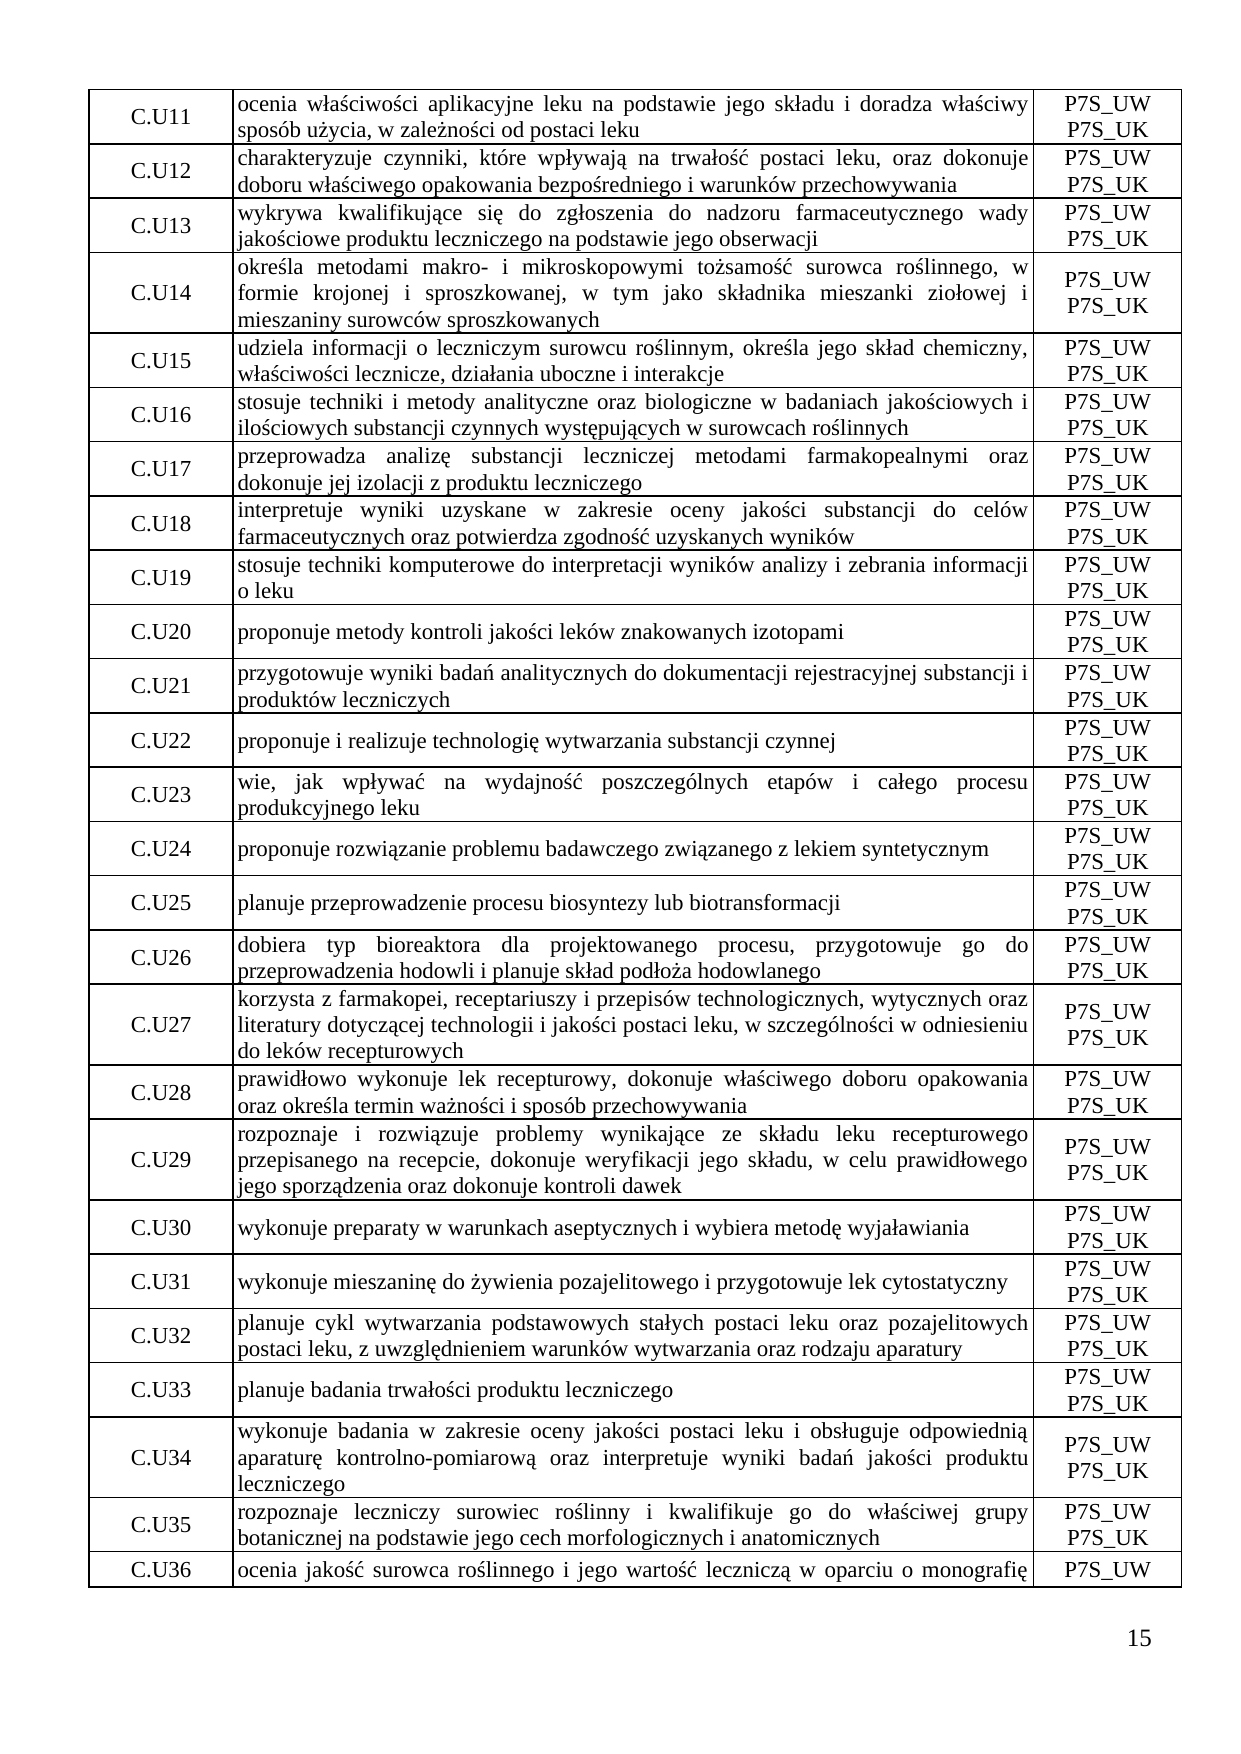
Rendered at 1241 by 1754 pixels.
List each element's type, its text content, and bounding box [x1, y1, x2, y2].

table_cell P7S_UW P7S_UK [1034, 1255, 1181, 1307]
table_cell P7S_UW P7S_UK [1034, 388, 1181, 441]
table_cell P7S_UW P7S_UK [1034, 442, 1181, 495]
table_cell C.U26 [90, 931, 232, 983]
table_cell ocenia właściwości aplikacyjne leku na podstawie jego składu i doradza właściwy sposób użycia, w zależności od postaci leku [234, 90, 1033, 143]
table_cell C.U14 [90, 253, 232, 332]
table_cell proponuje i realizuje technologię wytwarzania substancji czynnej [234, 714, 1033, 766]
table_cell C.U27 [90, 985, 232, 1064]
table_cell P7S_UW P7S_UK [1034, 985, 1181, 1064]
table_cell C.U32 [90, 1309, 232, 1362]
table_cell P7S_UW P7S_UK [1034, 1418, 1181, 1497]
table_cell dobiera typ bioreaktora dla projektowanego procesu, przygotowuje go do przeprowadzenia hodowli i planuje skład podłoża hodowlanego [234, 931, 1033, 983]
table_cell C.U34 [90, 1418, 232, 1497]
table_cell P7S_UW P7S_UK [1034, 1120, 1181, 1199]
table_cell P7S_UW P7S_UK [1034, 931, 1181, 983]
table_cell wykonuje badania w zakresie oceny jakości postaci leku i obsługuje odpowiednią aparaturę kontrolno-pomiarową oraz interpretuje wyniki badań jakości produktu leczniczego [234, 1418, 1033, 1497]
table_cell C.U20 [90, 605, 232, 658]
table_cell udziela informacji o leczniczym surowcu roślinnym, określa jego skład chemiczny, właściwości lecznicze, działania uboczne i interakcje [234, 334, 1033, 386]
table_cell P7S_UW P7S_UK [1034, 1498, 1181, 1551]
table_cell P7S_UW P7S_UK [1034, 659, 1181, 712]
table_cell P7S_UW P7S_UK [1034, 1066, 1181, 1118]
table_cell P7S_UW P7S_UK [1034, 1363, 1181, 1416]
table_cell C.U22 [90, 714, 232, 766]
table_cell C.U33 [90, 1363, 232, 1416]
table_cell C.U31 [90, 1255, 232, 1307]
table_cell C.U25 [90, 876, 232, 929]
table_cell interpretuje wyniki uzyskane w zakresie oceny jakości substancji do celów farmaceutycznych oraz potwierdza zgodność uzyskanych wyników [234, 497, 1033, 549]
table_cell C.U13 [90, 199, 232, 251]
table_cell P7S_UW P7S_UK [1034, 1201, 1181, 1253]
table_cell planuje cykl wytwarzania podstawowych stałych postaci leku oraz pozajelitowych postaci leku, z uwzględnieniem warunków wytwarzania oraz rodzaju aparatury [234, 1309, 1033, 1362]
table_cell P7S_UW P7S_UK [1034, 876, 1181, 929]
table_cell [234, 1552, 1033, 1586]
table_cell C.U21 [90, 659, 232, 712]
table_cell P7S_UW P7S_UK [1034, 1552, 1181, 1586]
table_cell C.U24 [90, 822, 232, 875]
table_cell określa metodami makro- i mikroskopowymi tożsamość surowca roślinnego, w formie krojonej i sproszkowanej, w tym jako składnika mieszanki ziołowej i mieszaniny surowców sproszkowanych [234, 253, 1033, 332]
table_cell C.U29 [90, 1120, 232, 1199]
table_cell C.U30 [90, 1201, 232, 1253]
table_cell P7S_UW P7S_UK [1034, 199, 1181, 251]
table_cell C.U12 [90, 145, 232, 197]
table_cell P7S_UW P7S_UK [1034, 90, 1181, 143]
table_cell P7S_UW P7S_UK [1034, 334, 1181, 386]
table_cell korzysta z farmakopei, receptariuszy i przepisów technologicznych, wytycznych oraz literatury dotyczącej technologii i jakości postaci leku, w szczególności w odniesieniu do leków recepturowych [234, 985, 1033, 1064]
table_cell charakteryzuje czynniki, które wpływają na trwałość postaci leku, oraz dokonuje doboru właściwego opakowania bezpośredniego i warunków przechowywania [234, 145, 1033, 197]
table_cell C.U17 [90, 442, 232, 495]
table_cell P7S_UW P7S_UK [1034, 605, 1181, 658]
table_cell C.U23 [90, 768, 232, 821]
table_cell wykonuje mieszaninę do żywienia pozajelitowego i przygotowuje lek cytostatyczny [234, 1255, 1033, 1307]
table_cell P7S_UW P7S_UK [1034, 768, 1181, 821]
table_cell C.U11 [90, 90, 232, 143]
table_cell C.U16 [90, 388, 232, 441]
table_cell proponuje metody kontroli jakości leków znakowanych izotopami [234, 605, 1033, 658]
table_cell C.U19 [90, 551, 232, 603]
table_cell wykonuje preparaty w warunkach aseptycznych i wybiera metodę wyjaławiania [234, 1201, 1033, 1253]
table_cell przeprowadza analizę substancji leczniczej metodami farmakopealnymi oraz dokonuje jej izolacji z produktu leczniczego [234, 442, 1033, 495]
table_cell P7S_UW P7S_UK [1034, 1309, 1181, 1362]
table_cell planuje przeprowadzenie procesu biosyntezy lub biotransformacji [234, 876, 1033, 929]
table_cell P7S_UW P7S_UK [1034, 145, 1181, 197]
table_cell P7S_UW P7S_UK [1034, 497, 1181, 549]
table_cell stosuje techniki i metody analityczne oraz biologiczne w badaniach jakościowych i ilościowych substancji czynnych występujących w surowcach roślinnych [234, 388, 1033, 441]
table_cell planuje badania trwałości produktu leczniczego [234, 1363, 1033, 1416]
table_cell prawidłowo wykonuje lek recepturowy, dokonuje właściwego doboru opakowania oraz określa termin ważności i sposób przechowywania [234, 1066, 1033, 1118]
table_cell proponuje rozwiązanie problemu badawczego związanego z lekiem syntetycznym [234, 822, 1033, 875]
table_cell rozpoznaje i rozwiązuje problemy wynikające ze składu leku recepturowego przepisanego na recepcie, dokonuje weryfikacji jego składu, w celu prawidłowego jego sporządzenia oraz dokonuje kontroli dawek [234, 1120, 1033, 1199]
table_cell P7S_UW P7S_UK [1034, 551, 1181, 603]
table_cell C.U18 [90, 497, 232, 549]
table_cell C.U28 [90, 1066, 232, 1118]
table_cell rozpoznaje leczniczy surowiec roślinny i kwalifikuje go do właściwej grupy botanicznej na podstawie jego cech morfologicznych i anatomicznych [234, 1498, 1033, 1551]
table_cell C.U15 [90, 334, 232, 386]
table_cell stosuje techniki komputerowe do interpretacji wyników analizy i zebrania informacji o leku [234, 551, 1033, 603]
table_cell przygotowuje wyniki badań analitycznych do dokumentacji rejestracyjnej substancji i produktów leczniczych [234, 659, 1033, 712]
table_cell wie, jak wpływać na wydajność poszczególnych etapów i całego procesu produkcyjnego leku [234, 768, 1033, 821]
table_cell wykrywa kwalifikujące się do zgłoszenia do nadzoru farmaceutycznego wady jakościowe produktu leczniczego na podstawie jego obserwacji [234, 199, 1033, 251]
table_cell P7S_UW P7S_UK [1034, 253, 1181, 332]
table_cell C.U35 [90, 1498, 232, 1551]
table_cell P7S_UW P7S_UK [1034, 714, 1181, 766]
table_cell C.U36 [90, 1552, 232, 1586]
table_cell P7S_UW P7S_UK [1034, 822, 1181, 875]
